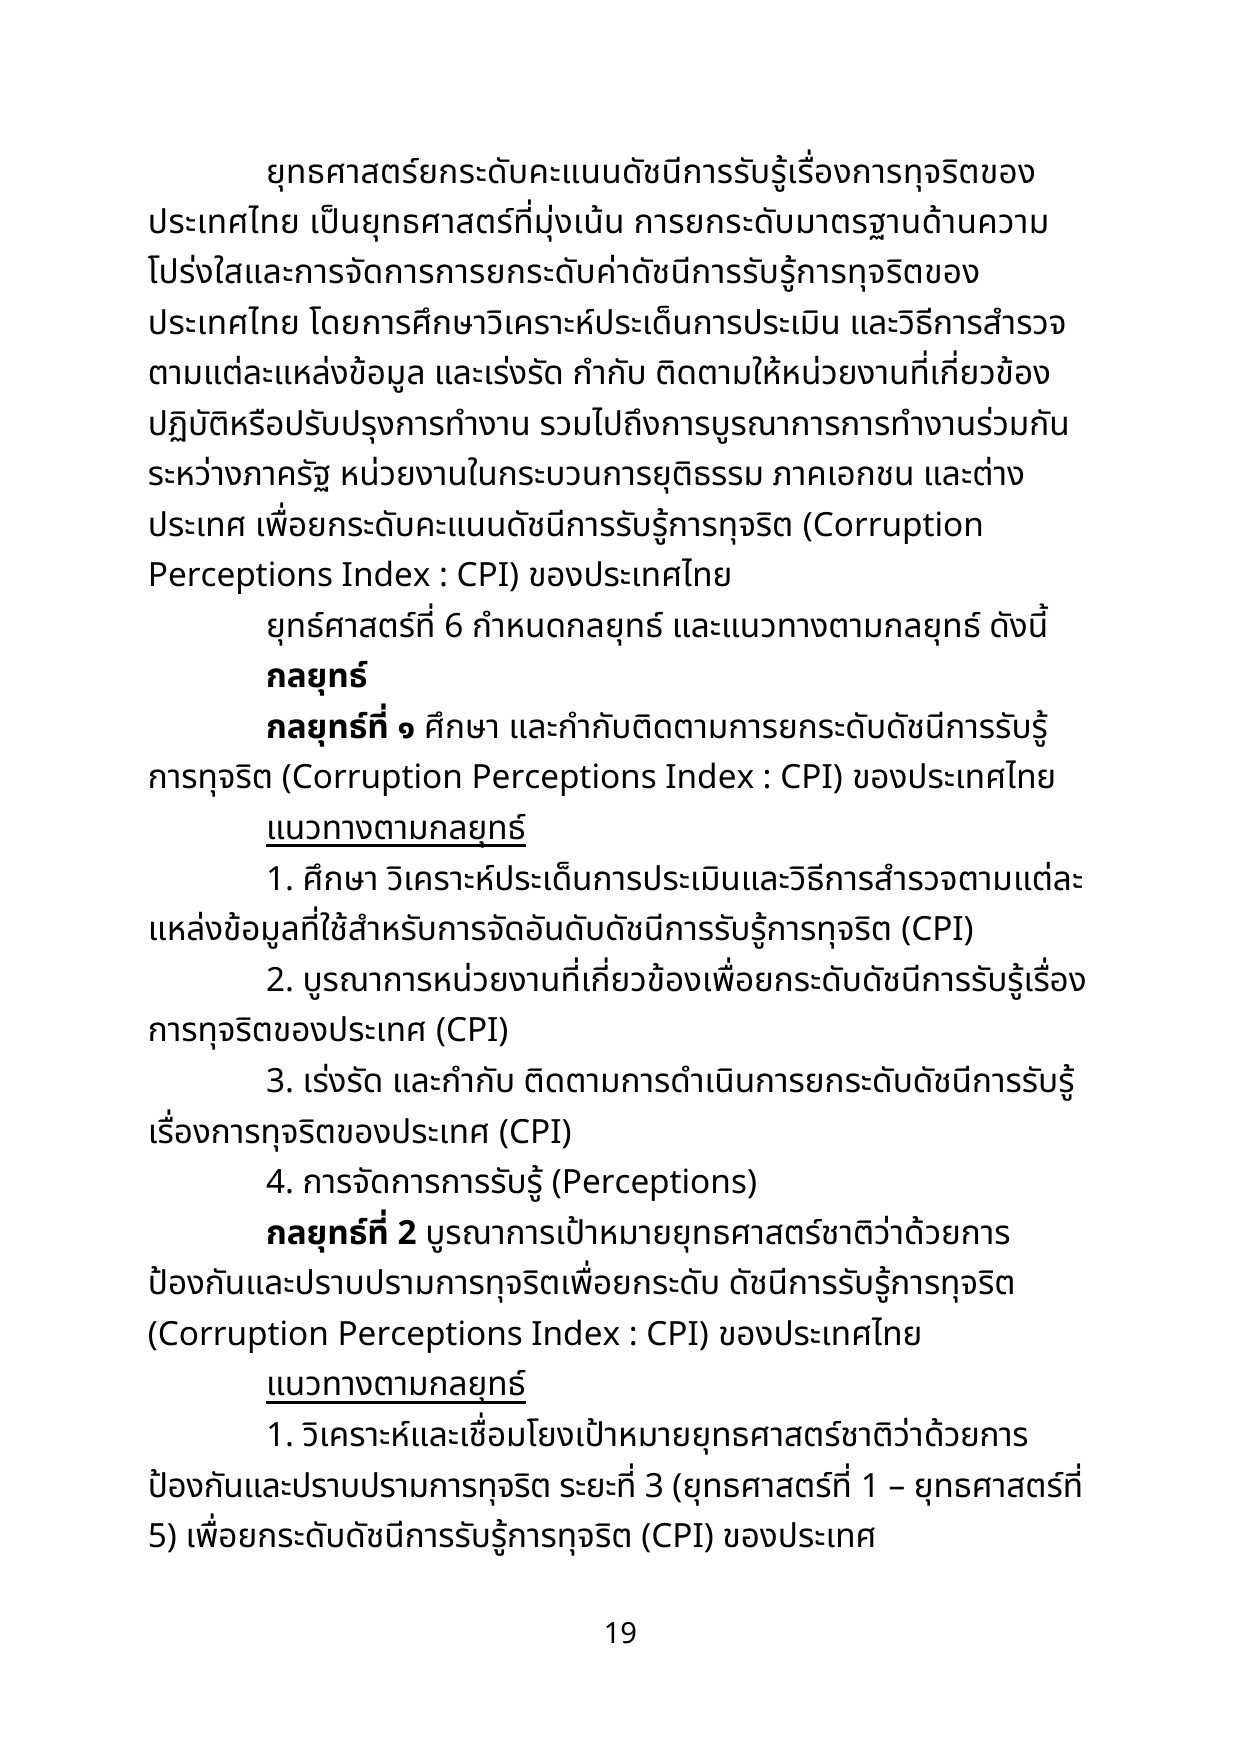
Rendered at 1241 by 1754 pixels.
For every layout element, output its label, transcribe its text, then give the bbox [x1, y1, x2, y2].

text แนวทางตามกลยุทธ์ [148, 804, 1092, 854]
text 3. เร่งรัด และกำกับ ติดตามการดำเนินการยกระดับดัชนีการรับรู้เรื่องการทุจริตของประเทศ (CPI) [148, 1057, 1092, 1158]
text กลยุทธ์ที่ ๑ ศึกษา และกำกับติดตามการยกระดับดัชนีการรับรู้การทุจริต (Corruption Perceptions Index : CPI) ของประเทศไทย [148, 703, 1092, 804]
text 2. บูรณาการหน่วยงานที่เกี่ยวข้องเพื่อยกระดับดัชนีการรับรู้เรื่องการทุจริตของประเทศ (CPI) [148, 956, 1092, 1057]
text ยุทธ์ศาสตร์ที่ 6 กำหนดกลยุทธ์ และแนวทางตามกลยุทธ์ ดังนี้ [148, 602, 1092, 652]
text 4. การจัดการการรับรู้ (Perceptions) [148, 1158, 1092, 1209]
text กลยุทธ์ที่ 2 บูรณาการเป้าหมายยุทธศาสตร์ชาติว่าด้วยการป้องกันและปราบปรามการทุจริตเพื่อยกระดับ ดัชนีการรับรู้การทุจริต (Corruption Perceptions Index : CPI) ของประเทศไทย [148, 1209, 1092, 1360]
text 1. วิเคราะห์และเชื่อมโยงเป้าหมายยุทธศาสตร์ชาติว่าด้วยการป้องกันและปราบปรามการทุจริต ระยะที่ 3 (ยุทธศาสตร์ที่ 1 – ยุทธศาสตร์ที่ 5) เพื่อยกระดับดัชนีการรับรู้การทุจริต (CPI) ของประเทศ [148, 1411, 1092, 1563]
text กลยุทธ์ [148, 652, 1092, 703]
text ยุทธศาสตร์ยกระดับคะแนนดัชนีการรับรู้เรื่องการทุจริตของประเทศไทย เป็นยุทธศาสตร์ที่มุ่งเน้น การยกระดับมาตรฐานด้านความโปร่งใสและการจัดการการยกระดับค่าดัชนีการรับรู้การทุจริตของประเทศไทย โดยการศึกษาวิเคราะห์ประเด็นการประเมิน และวิธีการสำรวจตามแต่ละแหล่งข้อมูล และเร่งรัด กำกับ ติดตามให้หน่วยงานที่เกี่ยวข้องปฏิบัติหรือปรับปรุงการทำงาน รวมไปถึงการบูรณาการการทำงานร่วมกันระหว่างภาครัฐ หน่วยงานในกระบวนการยุติธรรม ภาคเอกชน และต่างประเทศ เพื่อยกระดับคะแนนดัชนีการรับรู้การทุจริต (Corruption Perceptions Index : CPI) ของประเทศไทย [148, 148, 1092, 602]
text แนวทางตามกลยุทธ์ [148, 1360, 1092, 1411]
text 1. ศึกษา วิเคราะห์ประเด็นการประเมินและวิธีการสำรวจตามแต่ละแหล่งข้อมูลที่ใช้สำหรับการจัดอันดับดัชนีการรับรู้การทุจริต (CPI) [148, 854, 1092, 956]
